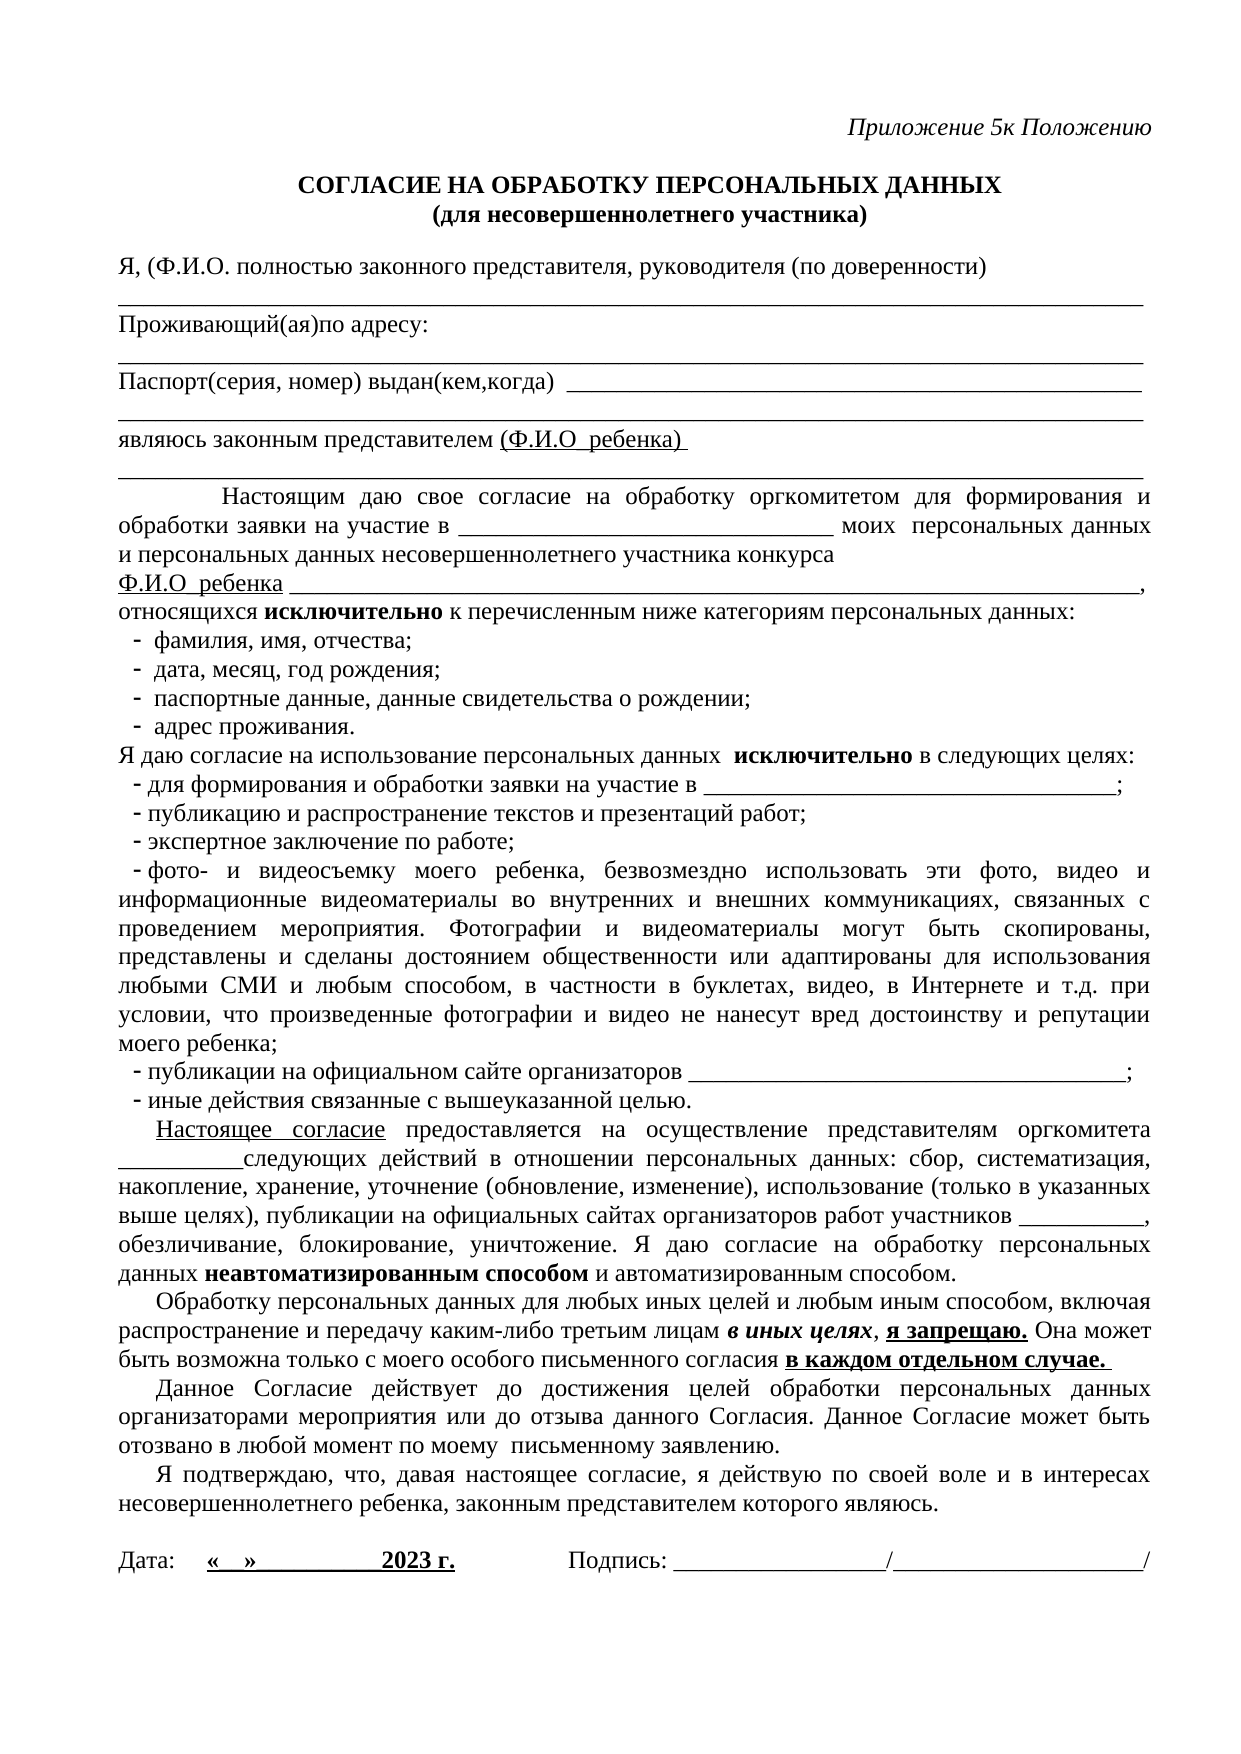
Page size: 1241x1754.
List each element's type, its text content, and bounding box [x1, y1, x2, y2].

text Дата: «__»__________2023 г. Подпись: _________________/____________________/ [118, 1545, 1152, 1574]
text СОГЛАСИЕ НА ОБРАБОТКУ ПЕРСОНАЛЬНЫХ ДАННЫХ [148, 170, 1152, 199]
text Данное Согласие действует до достижения целей обработки персональных данных организаторами мероприятия или до отзыва данного Согласия. Данное Согласие может быть отозвано в любой момент по моему письменному заявлению. [118, 1373, 1152, 1459]
text __________________________________________________________________________________ [118, 395, 1152, 424]
text Я даю согласие на использование персональных данных исключительно в следующих целях: [118, 740, 1152, 769]
list дата, месяц, год рождения; [118, 654, 1152, 683]
text Проживающий(ая)по адресу: __________________________________________________________________________________ [118, 309, 1152, 366]
list адрес проживания. [118, 711, 1152, 740]
text относящихся исключительно к перечисленным ниже категориям персональных данных: [118, 596, 1152, 625]
text Настоящее согласие предоставляется на осуществление представителям оргкомитета __________следующих действий в отношении персональных данных: сбор, систематизация, накопление, хранение, уточнение (обновление, изменение), использование (только в указанных выше целях), публикации на официальных сайтах организаторов работ участников __________, обезличивание, блокирование, уничтожение. Я даю согласие на обработку персональных данных неавтоматизированным способом и автоматизированным способом. [118, 1114, 1152, 1286]
text Настоящим даю свое согласие на обработку оргкомитетом для формирования и обработки заявки на участие в ______________________________ моих персональных данных и персональных данных несовершеннолетнего участника конкурса [118, 481, 1152, 568]
list экспертное заключение по работе; [118, 826, 1152, 855]
text Ф.И.О_ребенка ____________________________________________________________________, [118, 568, 1152, 596]
list иные действия связанные с вышеуказанной целью. [118, 1085, 1152, 1114]
text являюсь законным представителем (Ф.И.О_ребенка) __________________________________________________________________________________ [118, 424, 1152, 481]
list фото- и видеосъемку моего ребенка, безвозмездно использовать эти фото, видео и информационные видеоматериалы во внутренних и внешних коммуникациях, связанных с проведением мероприятия. Фотографии и видеоматериалы могут быть скопированы, представлены и сделаны достоянием общественности или адаптированы для использования любыми СМИ и любым способом, в частности в буклетах, видео, в Интернете и т.д. при условии, что произведенные фотографии и видео не нанесут вред достоинству и репутации моего ребенка; [118, 855, 1152, 1056]
text Паспорт(серия, номер) выдан(кем,когда) ______________________________________________ [118, 366, 1152, 395]
text Я, (Ф.И.О. полностью законного представителя, руководителя (по доверенности) __________________________________________________________________________________ [118, 251, 1152, 309]
text Приложение 5к Положению [148, 112, 1152, 141]
list для формирования и обработки заявки на участие в _________________________________; [118, 769, 1152, 798]
list фамилия, имя, отчества; [118, 625, 1152, 654]
list паспортные данные, данные свидетельства о рождении; [118, 683, 1152, 711]
list публикации на официальном сайте организаторов ___________________________________; [118, 1056, 1152, 1085]
text (для несовершеннолетнего участника) [148, 199, 1152, 227]
text Я подтверждаю, что, давая настоящее согласие, я действую по своей воле и в интересах несовершеннолетнего ребенка, законным представителем которого являюсь. [118, 1459, 1152, 1516]
list публикацию и распространение текстов и презентаций работ; [118, 798, 1152, 826]
text Обработку персональных данных для любых иных целей и любым иным способом, включая распространение и передачу каким-либо третьим лицам в иных целях, я запрещаю. Она может быть возможна только с моего особого письменного согласия в каждом отдельном случае. [118, 1286, 1152, 1373]
